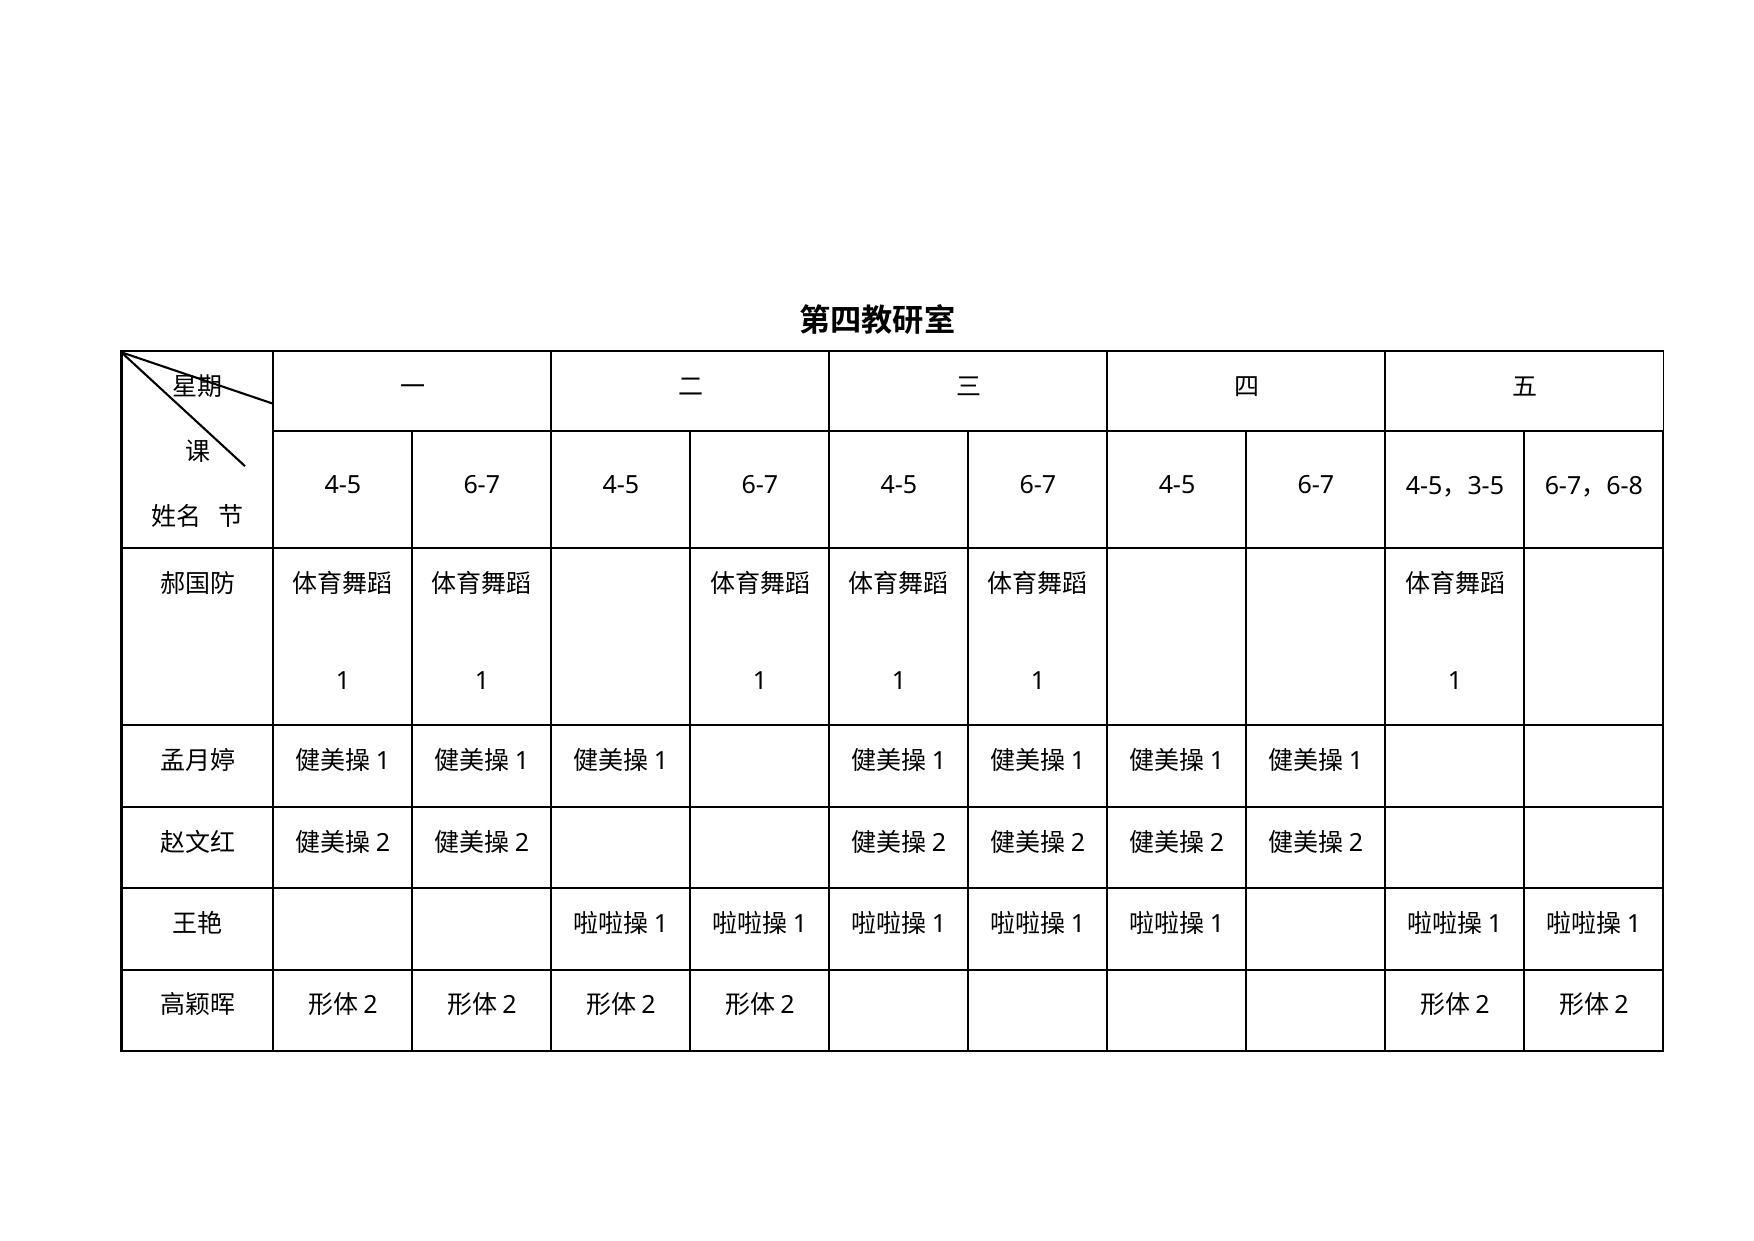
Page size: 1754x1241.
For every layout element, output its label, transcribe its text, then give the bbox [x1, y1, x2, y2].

table_cell [969, 971, 1106, 1050]
table_cell 体育舞蹈1 [691, 549, 828, 724]
table_cell [1108, 549, 1245, 724]
table_cell 形体2 [552, 971, 689, 1050]
table_cell 4-5 [1108, 432, 1245, 547]
table_cell 体育舞蹈1 [413, 549, 550, 724]
table_cell 健美操2 [274, 808, 411, 887]
text 第四教研室 [130, 285, 1624, 350]
table_cell 6-7 [691, 432, 828, 547]
table_cell [1247, 549, 1384, 724]
table_cell 形体2 [413, 971, 550, 1050]
table_cell [1386, 808, 1523, 887]
table_cell [552, 549, 689, 724]
table_cell 健美操2 [413, 808, 550, 887]
table_cell 健美操2 [1108, 808, 1245, 887]
table_cell 形体2 [274, 971, 411, 1050]
table_cell 健美操2 [1247, 808, 1384, 887]
table_cell 健美操1 [552, 726, 689, 806]
table_cell 体育舞蹈1 [830, 549, 967, 724]
table_cell [413, 889, 550, 968]
table_cell 体育舞蹈1 [1386, 549, 1523, 724]
table_cell 形体2 [691, 971, 828, 1050]
table_cell 啦啦操1 [1386, 889, 1523, 968]
table_cell 啦啦操1 [830, 889, 967, 968]
table_cell [830, 971, 967, 1050]
table_cell 健美操1 [830, 726, 967, 806]
table_cell 啦啦操1 [691, 889, 828, 968]
table_cell 形体2 [1386, 971, 1523, 1050]
table_cell 健美操2 [969, 808, 1106, 887]
table_cell 健美操2 [830, 808, 967, 887]
table_header 三 [830, 352, 1106, 430]
table_cell 6-7 [1247, 432, 1384, 547]
table_cell [1108, 971, 1245, 1050]
table_cell [1247, 971, 1384, 1050]
table_header 四 [1108, 352, 1384, 430]
table_cell 孟月婷 [123, 726, 272, 806]
table_header 二 [552, 352, 828, 430]
table_cell 6-7 [969, 432, 1106, 547]
table_cell 健美操1 [1247, 726, 1384, 806]
table_cell 王艳 [123, 889, 272, 968]
table_cell [1525, 726, 1662, 806]
table_header 一 [274, 352, 550, 430]
table_cell [1525, 808, 1662, 887]
table_header 星期 课 姓名 节 [123, 352, 272, 547]
table_cell 体育舞蹈1 [969, 549, 1106, 724]
table_cell 啦啦操1 [1108, 889, 1245, 968]
table_cell 郝国防 [123, 549, 272, 724]
table_cell 健美操1 [413, 726, 550, 806]
table_cell 体育舞蹈1 [274, 549, 411, 724]
table_cell [552, 808, 689, 887]
table_cell 6-7 [413, 432, 550, 547]
table_cell 4-5 [552, 432, 689, 547]
table_cell 啦啦操1 [552, 889, 689, 968]
table_cell 啦啦操1 [1525, 889, 1662, 968]
table_header 五 [1386, 352, 1663, 430]
table_cell 啦啦操1 [969, 889, 1106, 968]
table_cell 赵文红 [123, 808, 272, 887]
table_cell [691, 808, 828, 887]
table_cell 4-5 [274, 432, 411, 547]
table_cell 形体2 [1525, 971, 1662, 1050]
table_cell [1386, 726, 1523, 806]
table_cell 6-7，6-8 [1525, 432, 1662, 547]
table_cell 健美操1 [274, 726, 411, 806]
table_cell 4-5 [830, 432, 967, 547]
table_cell 4-5，3-5 [1386, 432, 1523, 547]
table_cell [691, 726, 828, 806]
table_cell 健美操1 [969, 726, 1106, 806]
table_cell 健美操1 [1108, 726, 1245, 806]
table_cell 高颖晖 [123, 971, 272, 1050]
table_cell [1525, 549, 1662, 724]
table_cell [274, 889, 411, 968]
table_cell [1247, 889, 1384, 968]
